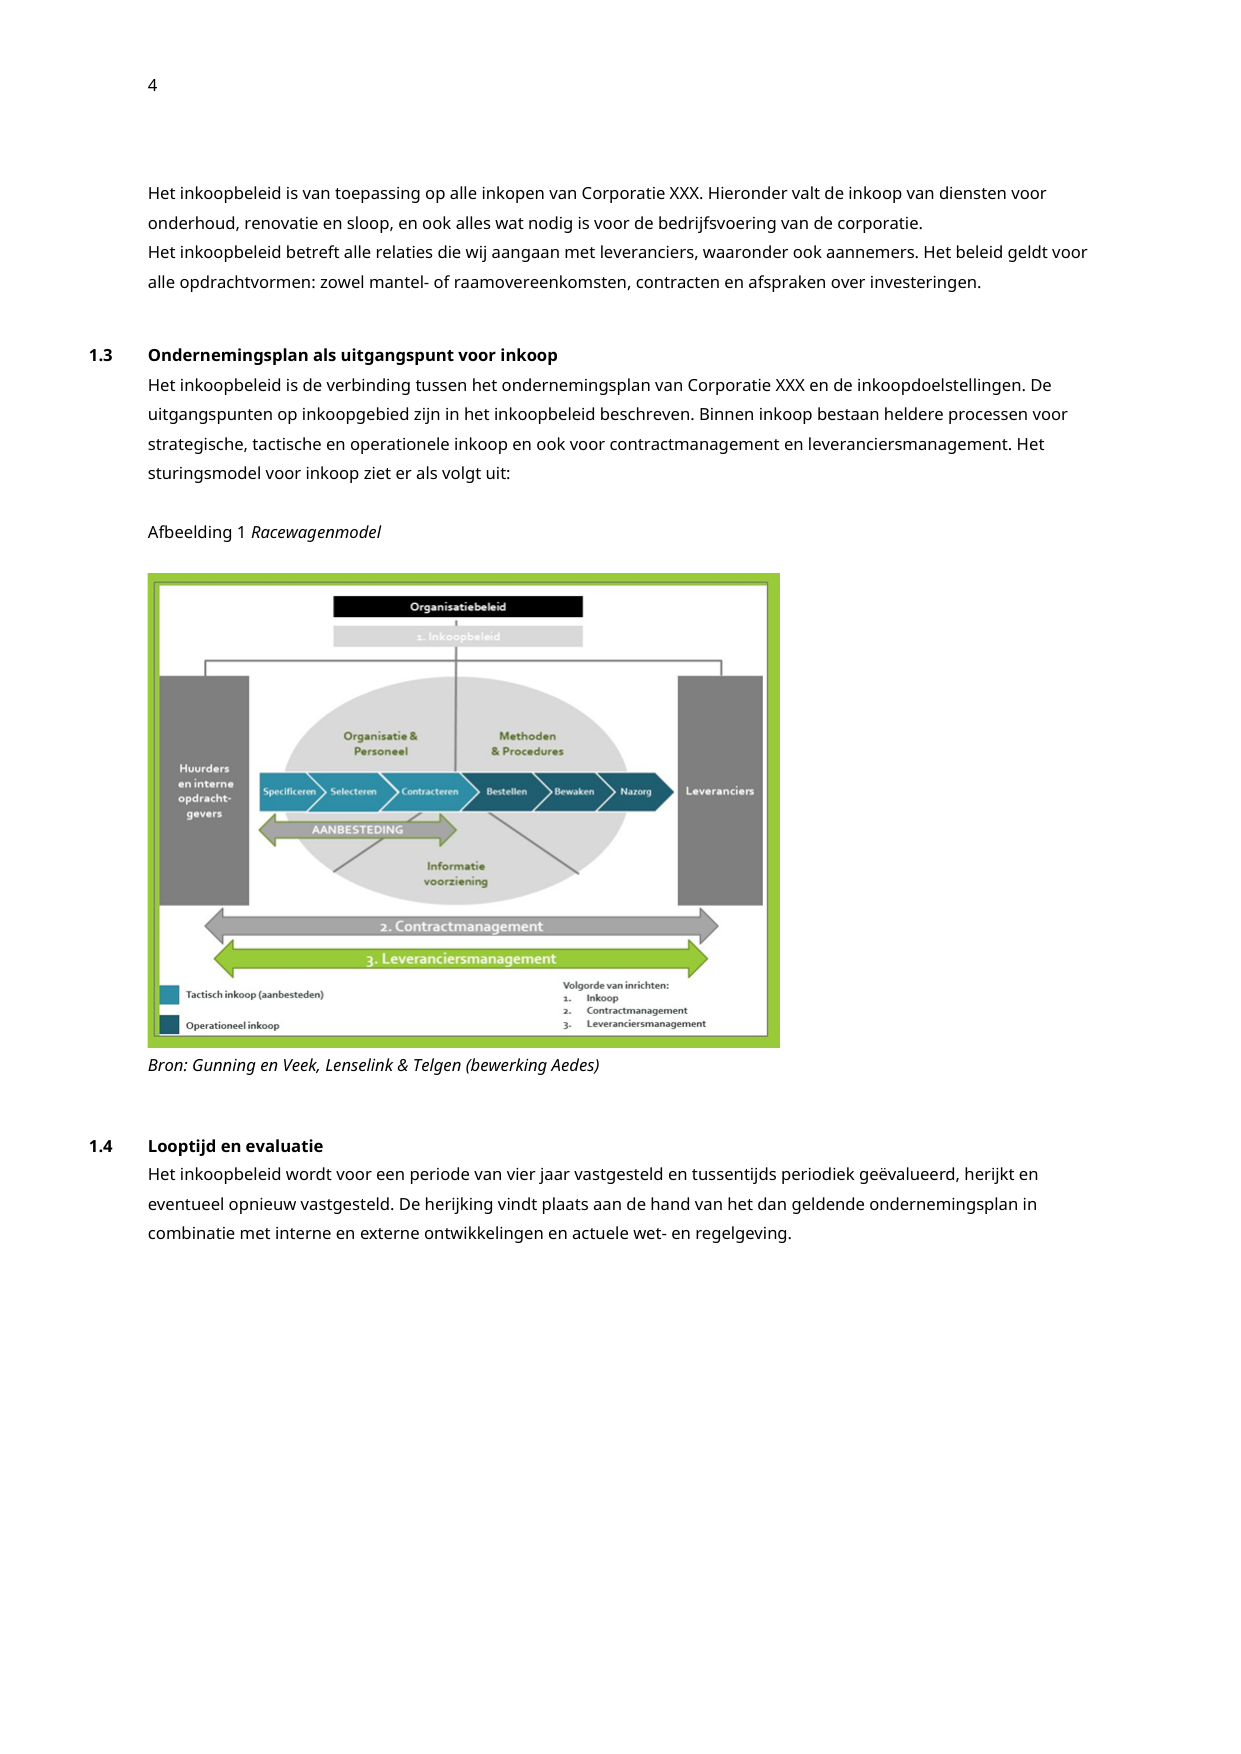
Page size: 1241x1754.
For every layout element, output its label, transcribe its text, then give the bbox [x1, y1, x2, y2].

subtitle 1.3 Ondernemingsplan als uitgangspunt voor inkoop [89, 337, 1093, 366]
text Het inkoopbeleid is de verbinding tussen het ondernemingsplan van Corporatie XXX en de inkoopdoelstellingen. De uitgangspunten op inkoopgebied zijn in het inkoopbeleid beschreven. Binnen inkoop bestaan heldere processen voor strategische, tactische en operationele inkoop en ook voor contractmanagement en leveranciersmanagement. Het sturingsmodel voor inkoop ziet er als volgt uit: [148, 366, 1093, 484]
picture [147, 573, 780, 1048]
text Afbeelding 1 Racewagenmodel [148, 514, 1093, 544]
text Het inkoopbeleid is van toepassing op alle inkopen van Corporatie XXX. Hieronder valt de inkoop van diensten voor onderhoud, renovatie en sloop, en ook alles wat nodig is voor de bedrijfsvoering van de corporatie. [148, 175, 1093, 234]
subtitle 1.4 Looptijd en evaluatie [89, 1127, 1093, 1157]
text Het inkoopbeleid betreft alle relaties die wij aangaan met leveranciers, waaronder ook aannemers. Het beleid geldt voor alle opdrachtvormen: zowel mantel- of raamovereenkomsten, contracten en afspraken over investeringen. [148, 234, 1093, 293]
text Bron: Gunning en Veek, Lenselink & Telgen (bewerking Aedes) [148, 1047, 1093, 1077]
text Het inkoopbeleid wordt voor een periode van vier jaar vastgesteld en tussentijds periodiek geëvalueerd, herijkt en eventueel opnieuw vastgesteld. De herijking vindt plaats aan de hand van het dan geldende ondernemingsplan in combinatie met interne en externe ontwikkelingen en actuele wet- en regelgeving. [148, 1157, 1093, 1246]
